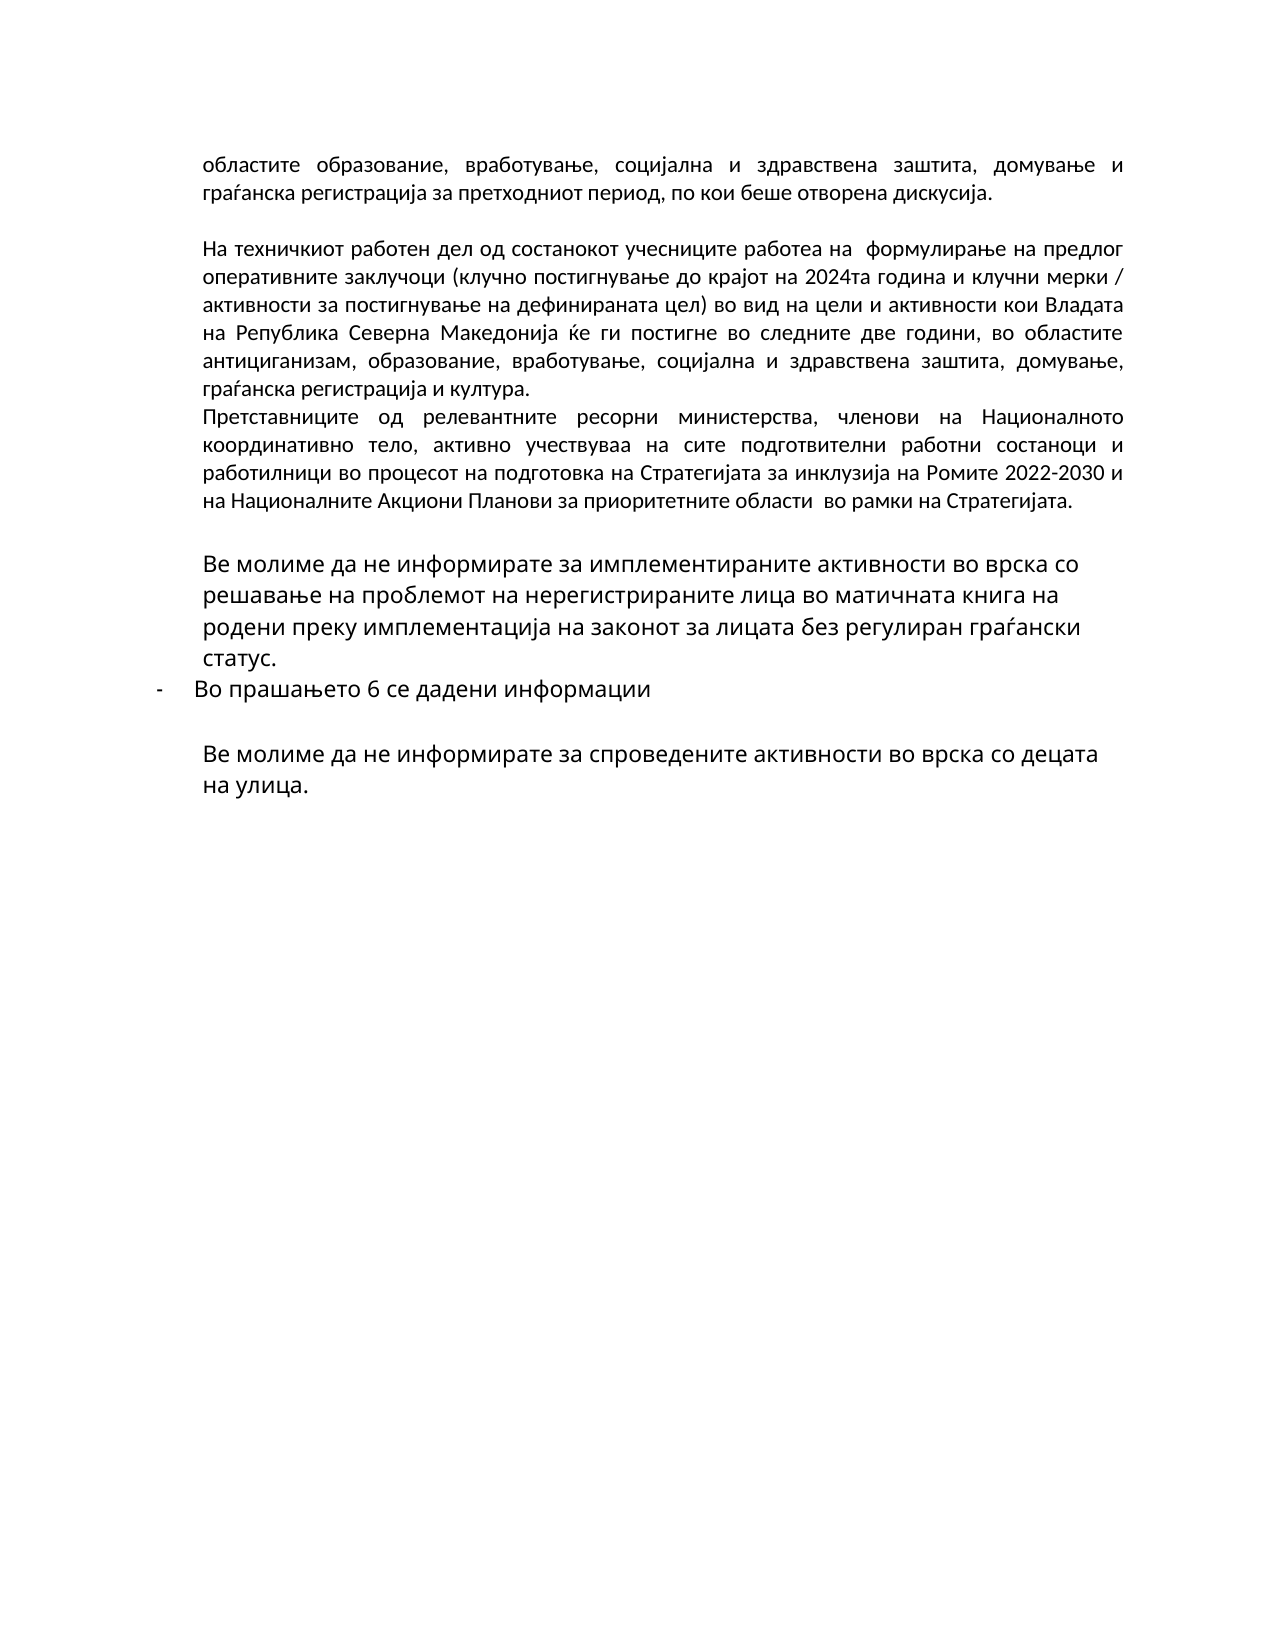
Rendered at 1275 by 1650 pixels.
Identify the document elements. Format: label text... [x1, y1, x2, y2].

text Ве молиме да не информирате за спроведените активности во врска со децата на улица. [202, 738, 1125, 801]
text Ве молиме да не информирате за имплементираните активности во врска со решавање на проблемот на нерегистрираните лица во матичната книга на родени преку имплементација на законот за лицата без регулиран граѓански статус. [202, 548, 1125, 673]
text Претставниците од релевантните ресорни министерства, членови на Националното координативно тело, активно учествуваа на сите подготвителни работни состаноци и работилници во процесот на подготовка на Стратегијата за инклузија на Ромите 2022-2030 и на Националните Акциони Планови за приоритетните области во рамки на Стратегијата. [202, 402, 1125, 514]
text На техничкиот работен дел од состанокот учесниците работеа на формулирање на предлог оперативните заклучоци (клучно постигнување до крајот на 2024та година и клучни мерки / активности за постигнување на дефинираната цел) во вид на цели и активности кои Владата на Република Северна Македонија ќе ги постигне во следните две години, во областите антициганизам, образование, вработување, социјална и здравствена заштита, домување, граѓанска регистрација и култура. [202, 234, 1125, 402]
list Во прашањето 6 се дадени информации [156, 673, 1125, 704]
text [202, 150, 1125, 206]
